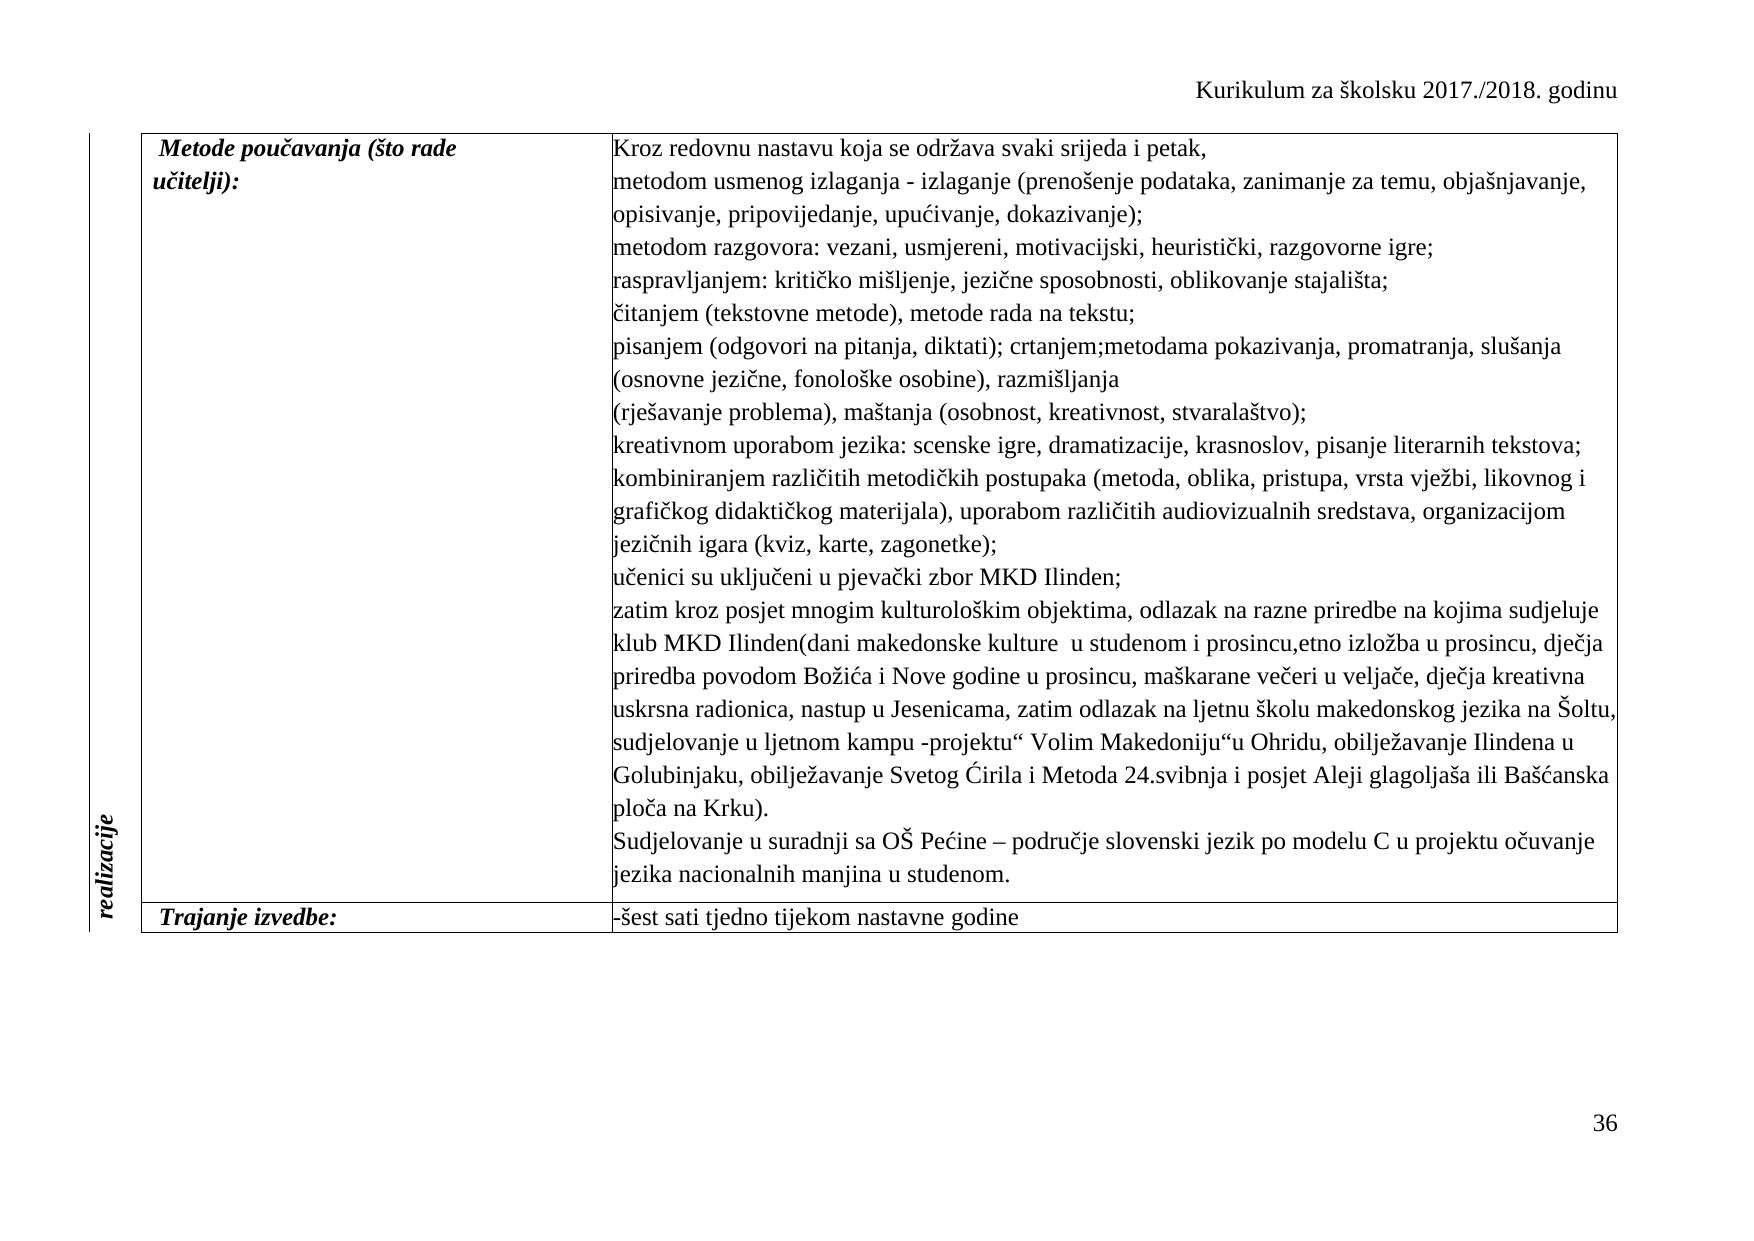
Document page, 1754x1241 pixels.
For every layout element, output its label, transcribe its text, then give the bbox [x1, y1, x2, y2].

table_cell Trajanje izvedbe: [142, 903, 612, 932]
table_cell Metode poučavanja (što rade učitelji): [142, 134, 612, 902]
table_cell Kroz redovnu nastavu koja se održava svaki srijeda i petak, metodom usmenog izlaganja - izlaganje (prenošenje podataka, zanimanje za temu, objašnjavanje, opisivanje, pripovijedanje, upućivanje, dokazivanje); metodom razgovora: vezani, usmjereni, motivacijski, heuristički, razgovorne igre; raspravljanjem: kritičko mišljenje, jezične sposobnosti, oblikovanje stajališta; čitanjem (tekstovne metode), metode rada na tekstu; pisanjem (odgovori na pitanja, diktati); crtanjem;metodama pokazivanja, promatranja, slušanja (osnovne jezične, fonološke osobine), razmišljanja (rješavanje problema), maštanja (osobnost, kreativnost, stvaralaštvo); kreativnom uporabom jezika: scenske igre, dramatizacije, krasnoslov, pisanje literarnih tekstova; kombiniranjem različitih metodičkih postupaka (metoda, oblika, pristupa, vrsta vježbi, likovnog i grafičkog didaktičkog materijala), uporabom različitih audiovizualnih sredstava, organizacijom jezičnih igara (kviz, karte, zagonetke); učenici su uključeni u pjevački zbor MKD Ilinden; zatim kroz posjet mnogim kulturološkim objektima, odlazak na razne priredbe na kojima sudjeluje klub MKD Ilinden(dani makedonske kulture u studenom i prosincu,etno izložba u prosincu, dječja priredba povodom Božića i Nove godine u prosincu, maškarane večeri u veljače, dječja kreativna uskrsna radionica, nastup u Jesenicama, zatim odlazak na ljetnu školu makedonskog jezika na Šoltu, sudjelovanje u ljetnom kampu -projektu“ Volim Makedoniju“u Ohridu, obilježavanje Ilindena u Golubinjaku, obilježavanje Svetog Ćirila i Metoda 24.svibnja i posjet Aleji glagoljaša ili Bašćanska ploča na Krku). Sudjelovanje u suradnji sa OŠ Pećine – područje slovenski jezik po modelu C u projektu očuvanje jezika nacionalnih manjina u studenom. [613, 134, 1617, 902]
table_cell -šest sati tjedno tijekom nastavne godine [613, 903, 1617, 932]
